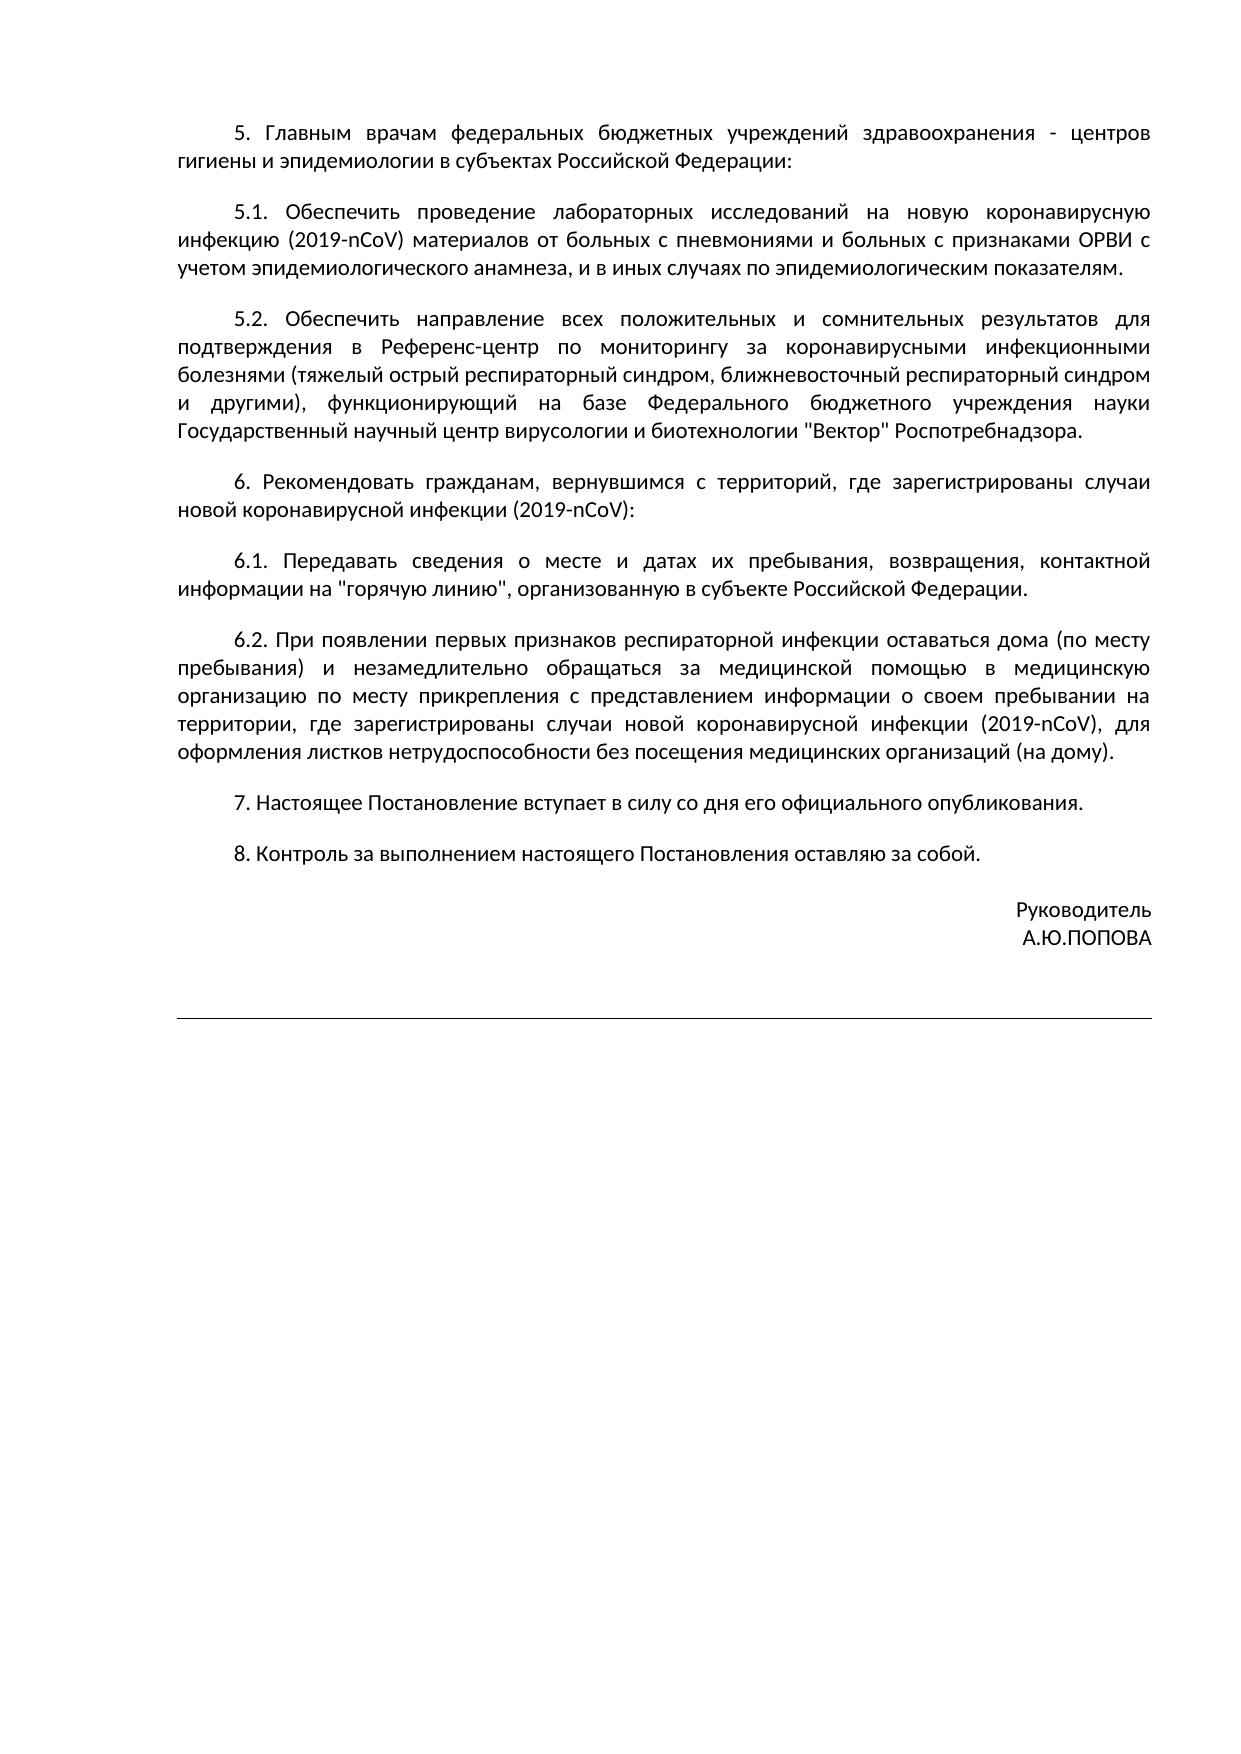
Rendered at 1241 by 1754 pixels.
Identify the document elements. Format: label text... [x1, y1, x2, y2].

text 7. Настоящее Постановление вступает в силу со дня его официального опубликования. [177, 788, 1152, 816]
text А.Ю.ПОПОВА [177, 923, 1152, 951]
text 6. Рекомендовать гражданам, вернувшимся с территорий, где зарегистрированы случаи новой коронавирусной инфекции (2019-nCoV): [177, 467, 1152, 523]
text 6.1. Передавать сведения о месте и датах их пребывания, возвращения, контактной информации на "горячую линию", организованную в субъекте Российской Федерации. [177, 546, 1152, 602]
text 5. Главным врачам федеральных бюджетных учреждений здравоохранения - центров гигиены и эпидемиологии в субъектах Российской Федерации: [177, 118, 1152, 174]
text 8. Контроль за выполнением настоящего Постановления оставляю за собой. [177, 839, 1152, 867]
text 5.1. Обеспечить проведение лабораторных исследований на новую коронавирусную инфекцию (2019-nCoV) материалов от больных с пневмониями и больных с признаками ОРВИ с учетом эпидемиологического анамнеза, и в иных случаях по эпидемиологическим показателям. [177, 197, 1152, 281]
text 5.2. Обеспечить направление всех положительных и сомнительных результатов для подтверждения в Референс-центр по мониторингу за коронавирусными инфекционными болезнями (тяжелый острый респираторный синдром, ближневосточный респираторный синдром и другими), функционирующий на базе Федерального бюджетного учреждения науки Государственный научный центр вирусологии и биотехнологии "Вектор" Роспотребнадзора. [177, 304, 1152, 444]
text Руководитель [177, 895, 1152, 923]
text 6.2. При появлении первых признаков респираторной инфекции оставаться дома (по месту пребывания) и незамедлительно обращаться за медицинской помощью в медицинскую организацию по месту прикрепления с представлением информации о своем пребывании на территории, где зарегистрированы случаи новой коронавирусной инфекции (2019-nCoV), для оформления листков нетрудоспособности без посещения медицинских организаций (на дому). [177, 625, 1152, 765]
